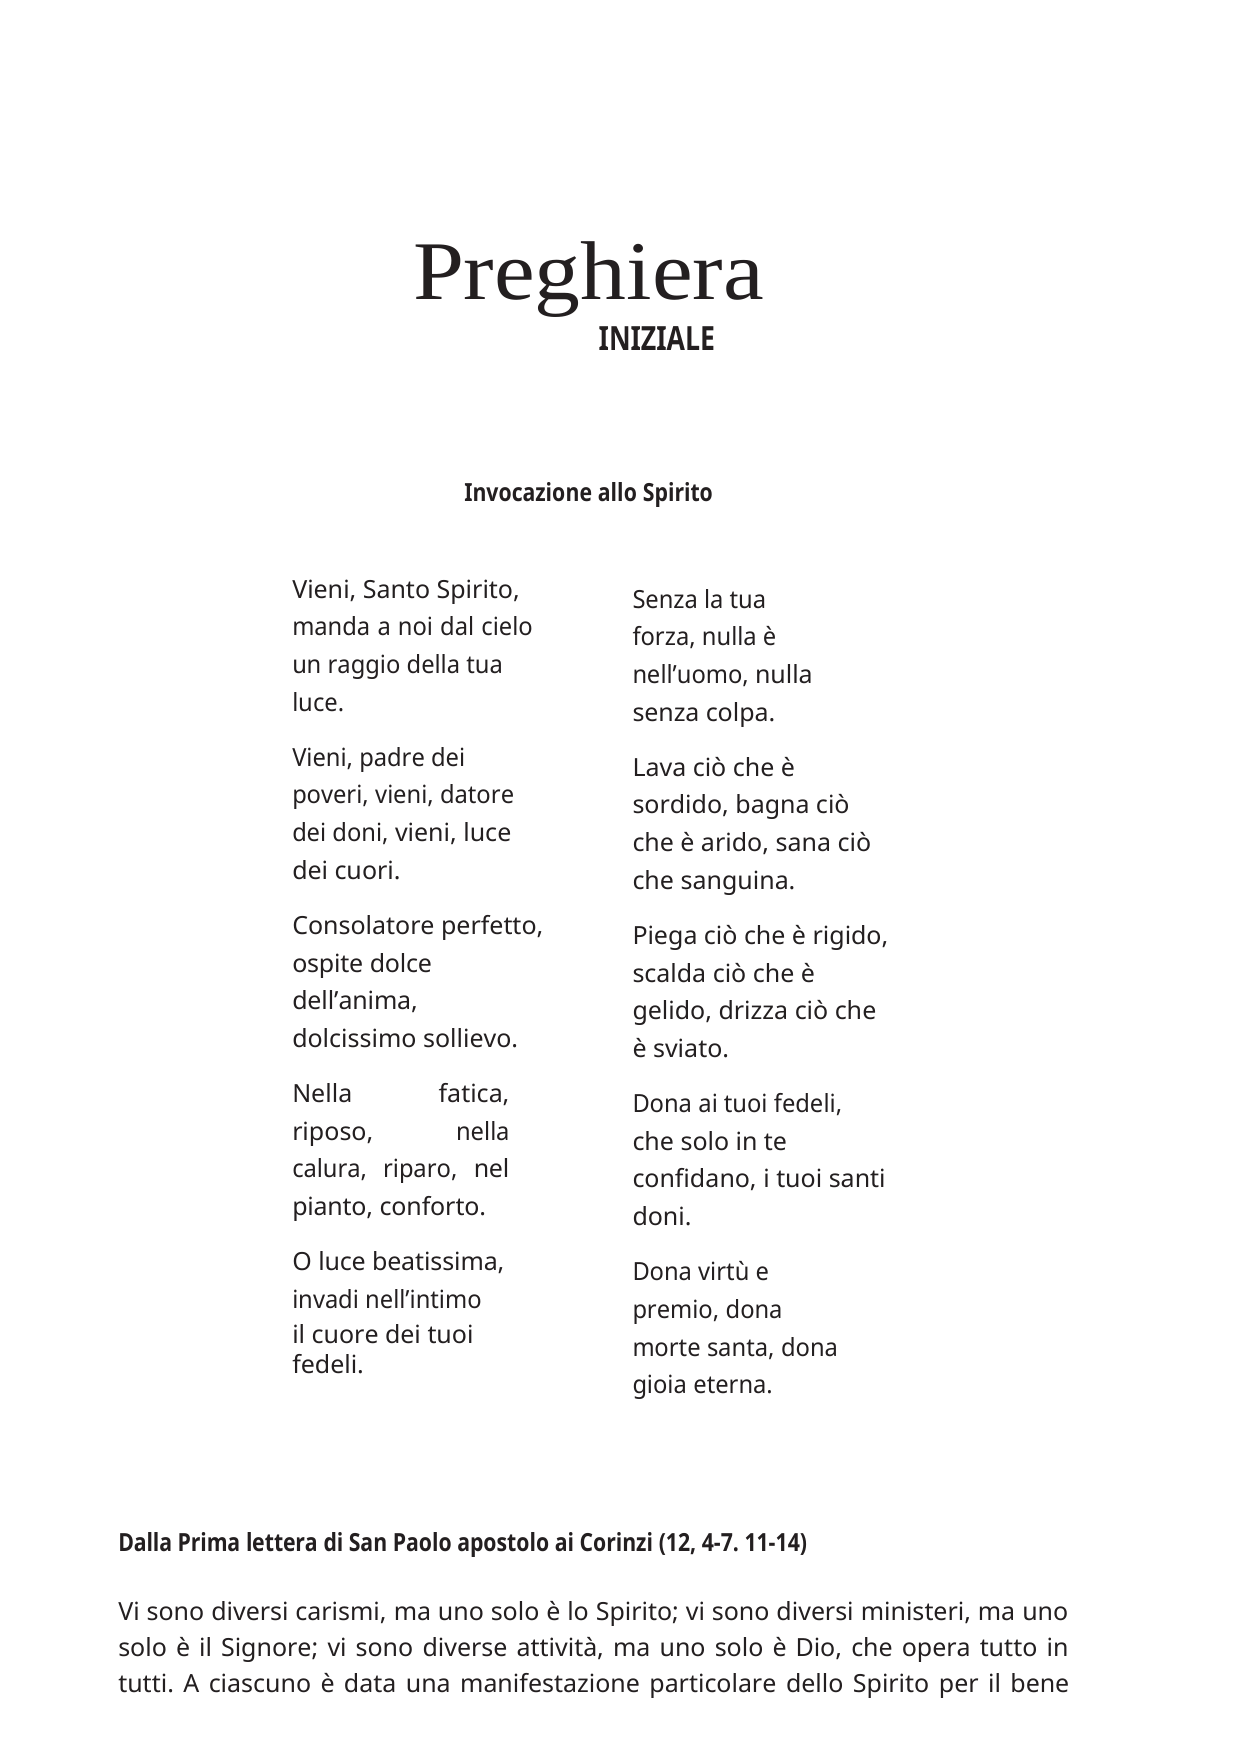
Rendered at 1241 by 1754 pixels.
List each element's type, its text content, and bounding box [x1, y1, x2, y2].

text Nella fatica, riposo, nella calura, riparo, nel pianto, conforto. [292, 1076, 509, 1223]
text Consolatore perfetto, ospite dolce dell’anima, dolcissimo sollievo. [292, 908, 545, 1055]
text Dona ai tuoi fedeli, [632, 1086, 1134, 1120]
text Lava ciò che è sordido, bagna ciò che è arido, sana ciò che sanguina. [632, 749, 879, 897]
text O luce beatissima, invadi nell’intimo [292, 1244, 536, 1316]
text Dona virtù e premio, dona morte santa, dona gioia eterna. [632, 1254, 850, 1401]
text che solo in te confidano, i tuoi santi doni. [632, 1123, 896, 1233]
text Piega ciò che è rigido, scalda ciò che è gelido, drizza ciò che è sviato. [632, 918, 896, 1065]
text Senza la tua forza, nulla è nell’uomo, nulla senza colpa. [632, 581, 829, 728]
text il cuore dei tuoi fedeli. [292, 1319, 545, 1379]
subtitle Invocazione allo Spirito [136, 475, 1041, 509]
subtitle Preghiera [136, 222, 1041, 318]
text Vieni, padre dei poveri, vieni, datore dei doni, vieni, luce dei cuori. [292, 739, 536, 887]
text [118, 1594, 1069, 1699]
text Vieni, Santo Spirito, manda a noi dal cielo un raggio della tua luce. [292, 571, 545, 718]
subtitle Dalla Prima lettera di San Paolo apostolo ai Corinzi (12, 4-7. 11-14) [118, 1525, 1134, 1559]
